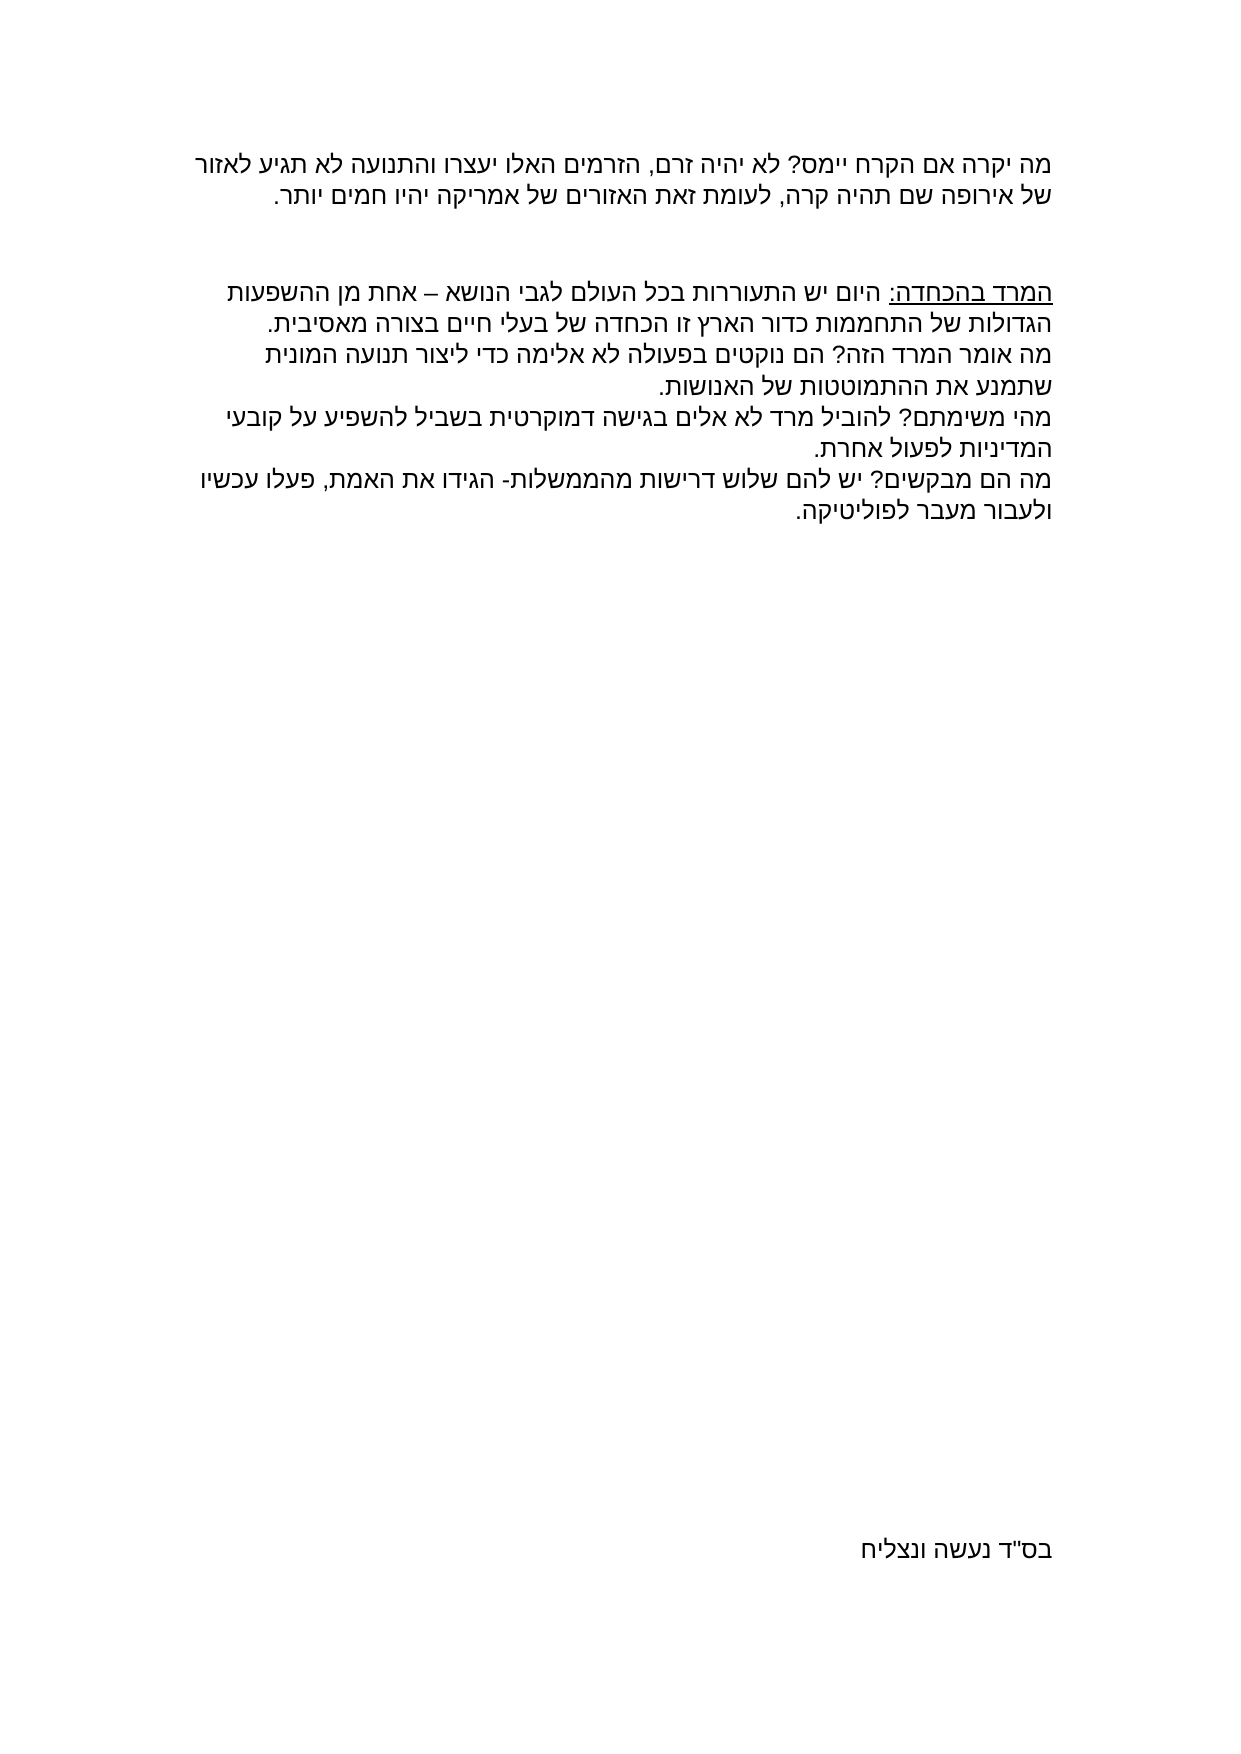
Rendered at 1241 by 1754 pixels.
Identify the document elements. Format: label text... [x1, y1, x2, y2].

text המרד בהכחדה: היום יש התעוררות בכל העולם לגבי הנושא – אחת מן ההשפעות הגדולות של התחממות כדור הארץ זו הכחדה של בעלי חיים בצורה מאסיבית. מה אומר המרד הזה? הם נוקטים בפעולה לא אלימה כדי ליצור תנועה המונית שתמנע את ההתמוטטות של האנושות. מהי משימתם? להוביל מרד לא אלים בגישה דמוקרטית בשביל להשפיע על קובעי המדיניות לפעול אחרת. מה הם מבקשים? יש להם שלוש דרישות מהממשלות- הגידו את האמת, פעלו עכשיו ולעבור מעבר לפוליטיקה. [187, 278, 1053, 524]
text בס"ד נעשה ונצליח [187, 1535, 1053, 1564]
text מה יקרה אם הקרח יימס? לא יהיה זרם, הזרמים האלו יעצרו והתנועה לא תגיע לאזור של אירופה שם תהיה קרה, לעומת זאת האזורים של אמריקה יהיו חמים יותר. [187, 150, 1053, 210]
